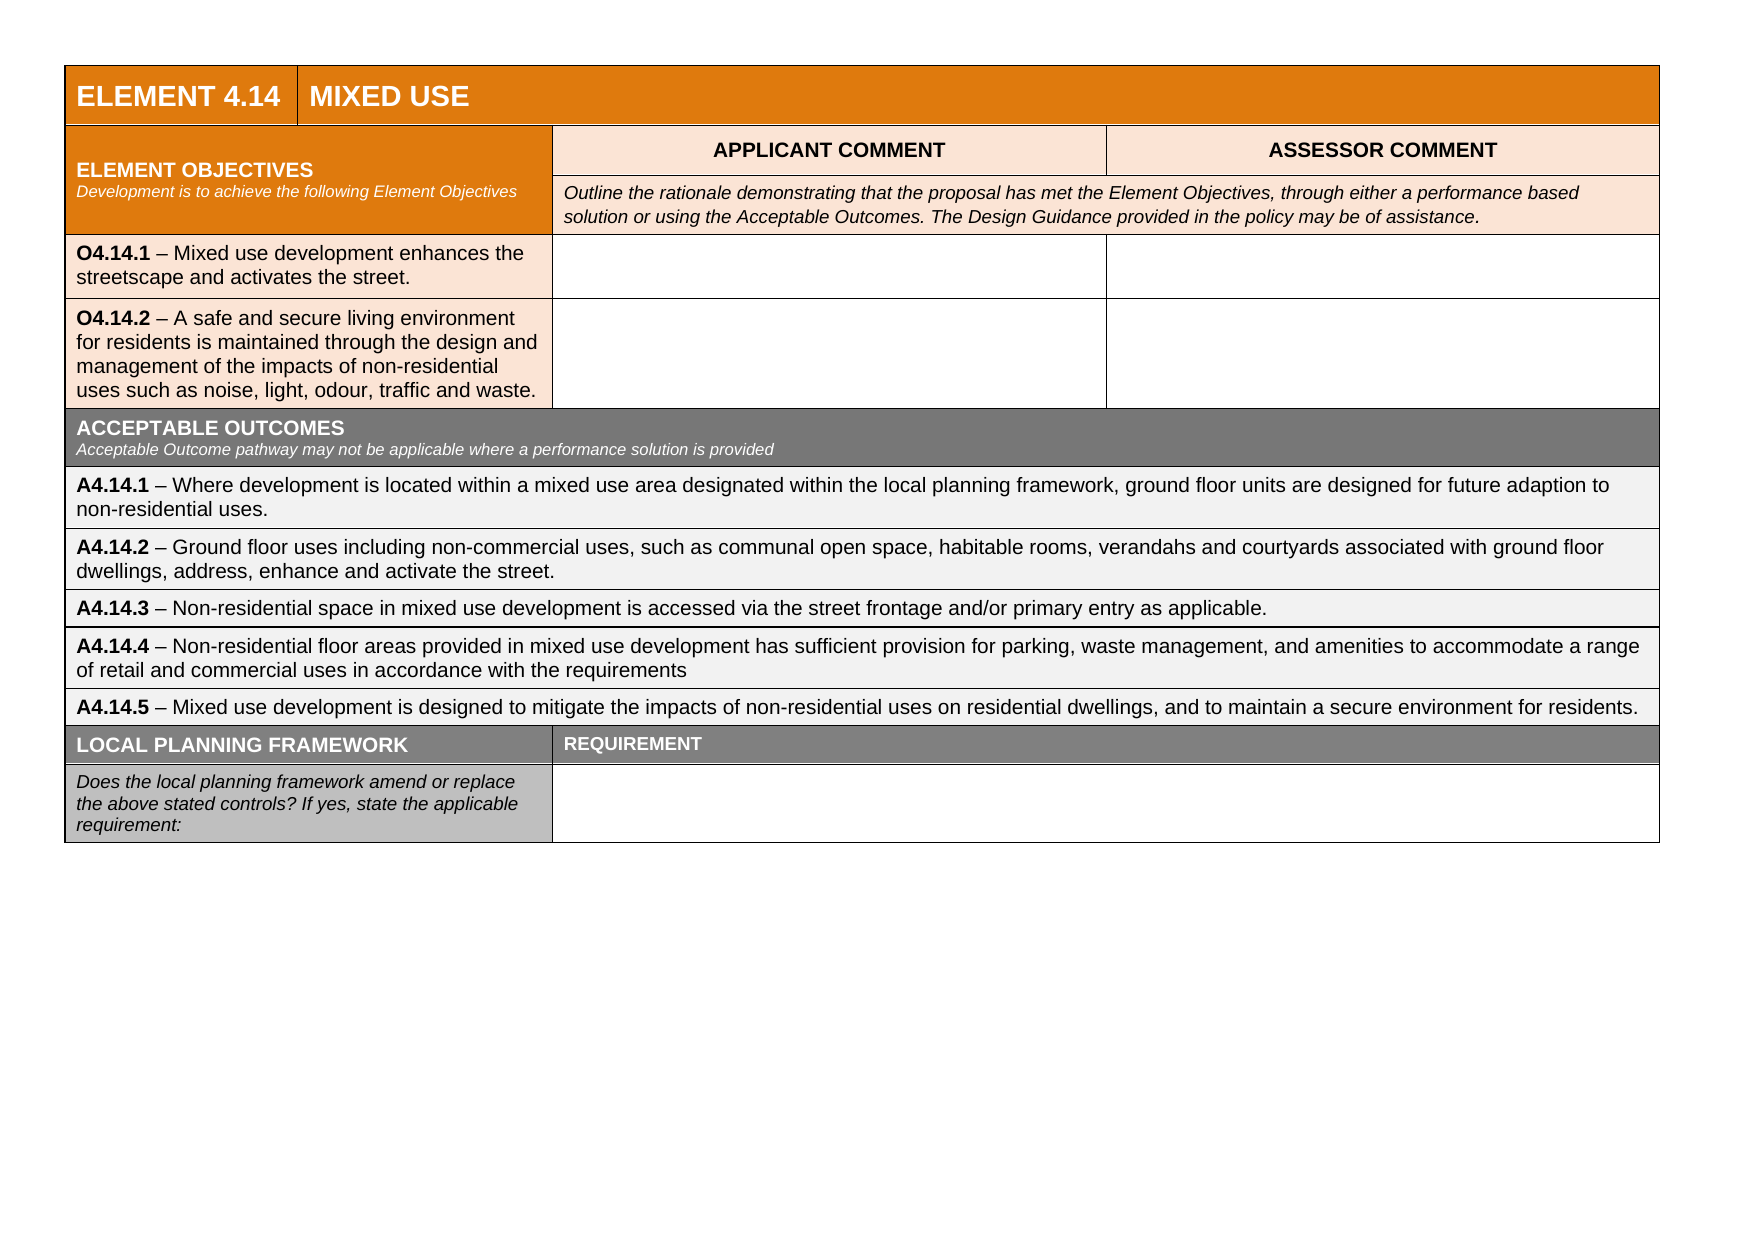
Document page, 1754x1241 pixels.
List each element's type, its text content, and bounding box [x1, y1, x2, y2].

table_cell applIcant comment [553, 126, 1106, 174]
table_cell [553, 765, 1659, 842]
table_cell [1107, 299, 1659, 408]
table_header MIXED USE [298, 66, 1659, 124]
table_cell O4.14.2 – A safe and secure living environment for residents is maintained through the design and management of the impacts of non-residential uses such as noise, light, odour, traffic and waste. [66, 299, 552, 408]
table_header ELEMENT 4.14 [66, 66, 297, 124]
table_cell ACCEPTABLE OUTCOMES Acceptable Outcome pathway may not be applicable where a performance solution is provided [66, 409, 1659, 466]
table_cell Outline the rationale demonstrating that the proposal has met the Element Objectives, through either a performance based solution or using the Acceptable Outcomes. The Design Guidance provided in the policy may be of assistance. [553, 176, 1659, 234]
table_cell Does the local planning framework amend or replace the above stated controls? If yes, state the applicable requirement: [66, 765, 552, 842]
table_cell LOCAL PLANNING FRAMEWORK [66, 726, 552, 763]
table_cell A4.14.3 – Non-residential space in mixed use development is accessed via the street frontage and/or primary entry as applicable. [66, 590, 1659, 626]
table_cell REQUIREMENT [553, 726, 1659, 763]
table_cell [1107, 235, 1659, 298]
table_cell O4.14.1 – Mixed use development enhances the streetscape and activates the street. [66, 235, 552, 298]
table_cell [553, 235, 1106, 298]
table_cell A4.14.4 – Non-residential floor areas provided in mixed use development has sufficient provision for parking, waste management, and amenities to accommodate a range of retail and commercial uses in accordance with the requirements [66, 628, 1659, 688]
table_cell A4.14.1 – Where development is located within a mixed use area designated within the local planning framework, ground floor units are designed for future adaption to non-residential uses. [66, 467, 1659, 527]
table_cell A4.14.5 – Mixed use development is designed to mitigate the impacts of non-residential uses on residential dwellings, and to maintain a secure environment for residents. [66, 689, 1659, 725]
table_cell A4.14.2 – Ground floor uses including non-commercial uses, such as communal open space, habitable rooms, verandahs and courtyards associated with ground floor dwellings, address, enhance and activate the street. [66, 529, 1659, 589]
table_cell ASSESSOR COMMENT [1107, 126, 1659, 174]
table_cell [553, 299, 1106, 408]
table_cell ELEMENT OBJECTIVES Development is to achieve the following Element Objectives [66, 126, 552, 234]
